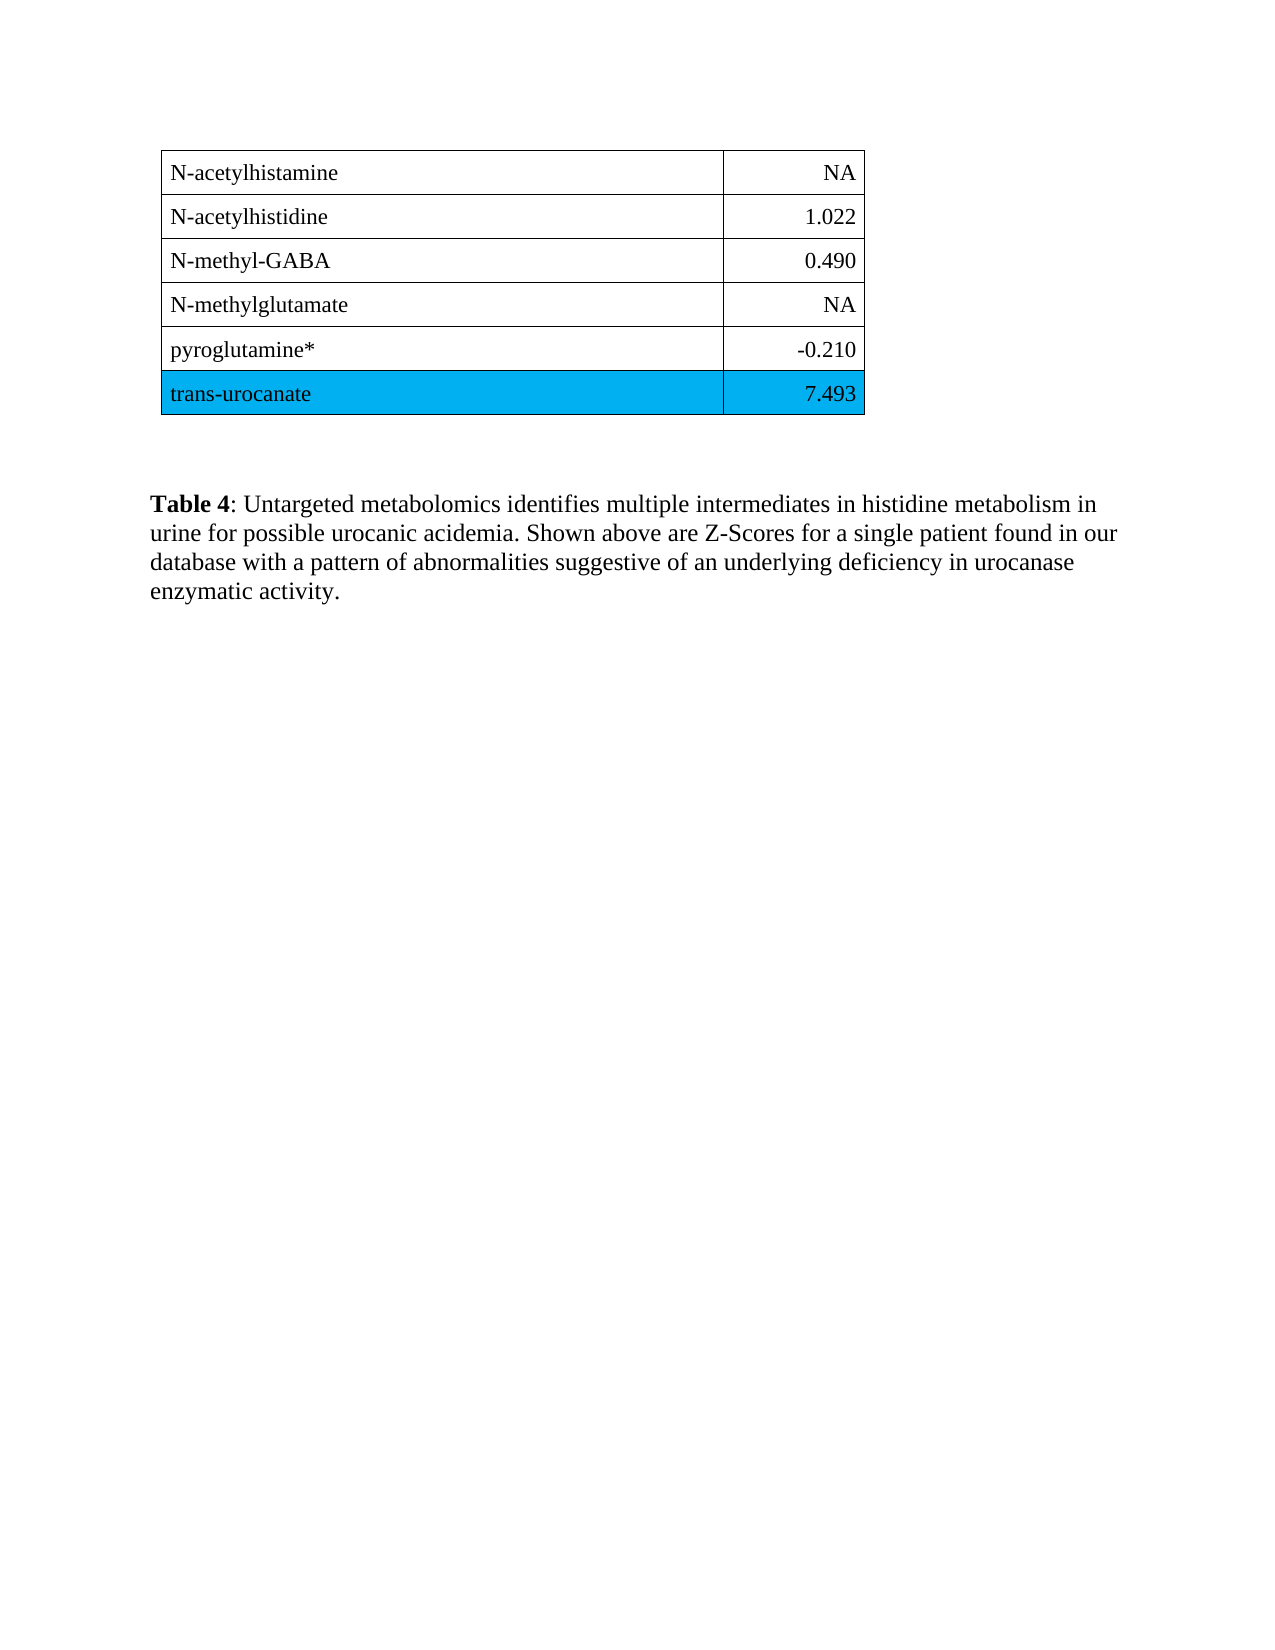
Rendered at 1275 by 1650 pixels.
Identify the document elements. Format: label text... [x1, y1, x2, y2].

table_cell trans-urocanate [162, 371, 723, 414]
text Table 4: Untargeted metabolomics identifies multiple intermediates in histidine metabolism in urine for possible urocanic acidemia. Shown above are Z-Scores for a single patient found in our database with a pattern of abnormalities suggestive of an underlying deficiency in urocanase enzymatic activity. [150, 489, 1125, 604]
table_cell N-methyl-GABA [162, 239, 723, 282]
table_cell N-methylglutamate [162, 283, 723, 326]
table_cell 7.493 [724, 371, 864, 414]
table_cell NA [724, 151, 864, 194]
table_cell 0.490 [724, 239, 864, 282]
table_cell N-acetylhistamine [162, 151, 723, 194]
table_cell -0.210 [724, 327, 864, 370]
table_cell N-acetylhistidine [162, 195, 723, 238]
table_cell pyroglutamine* [162, 327, 723, 370]
table_cell 1.022 [724, 195, 864, 238]
table_cell NA [724, 283, 864, 326]
